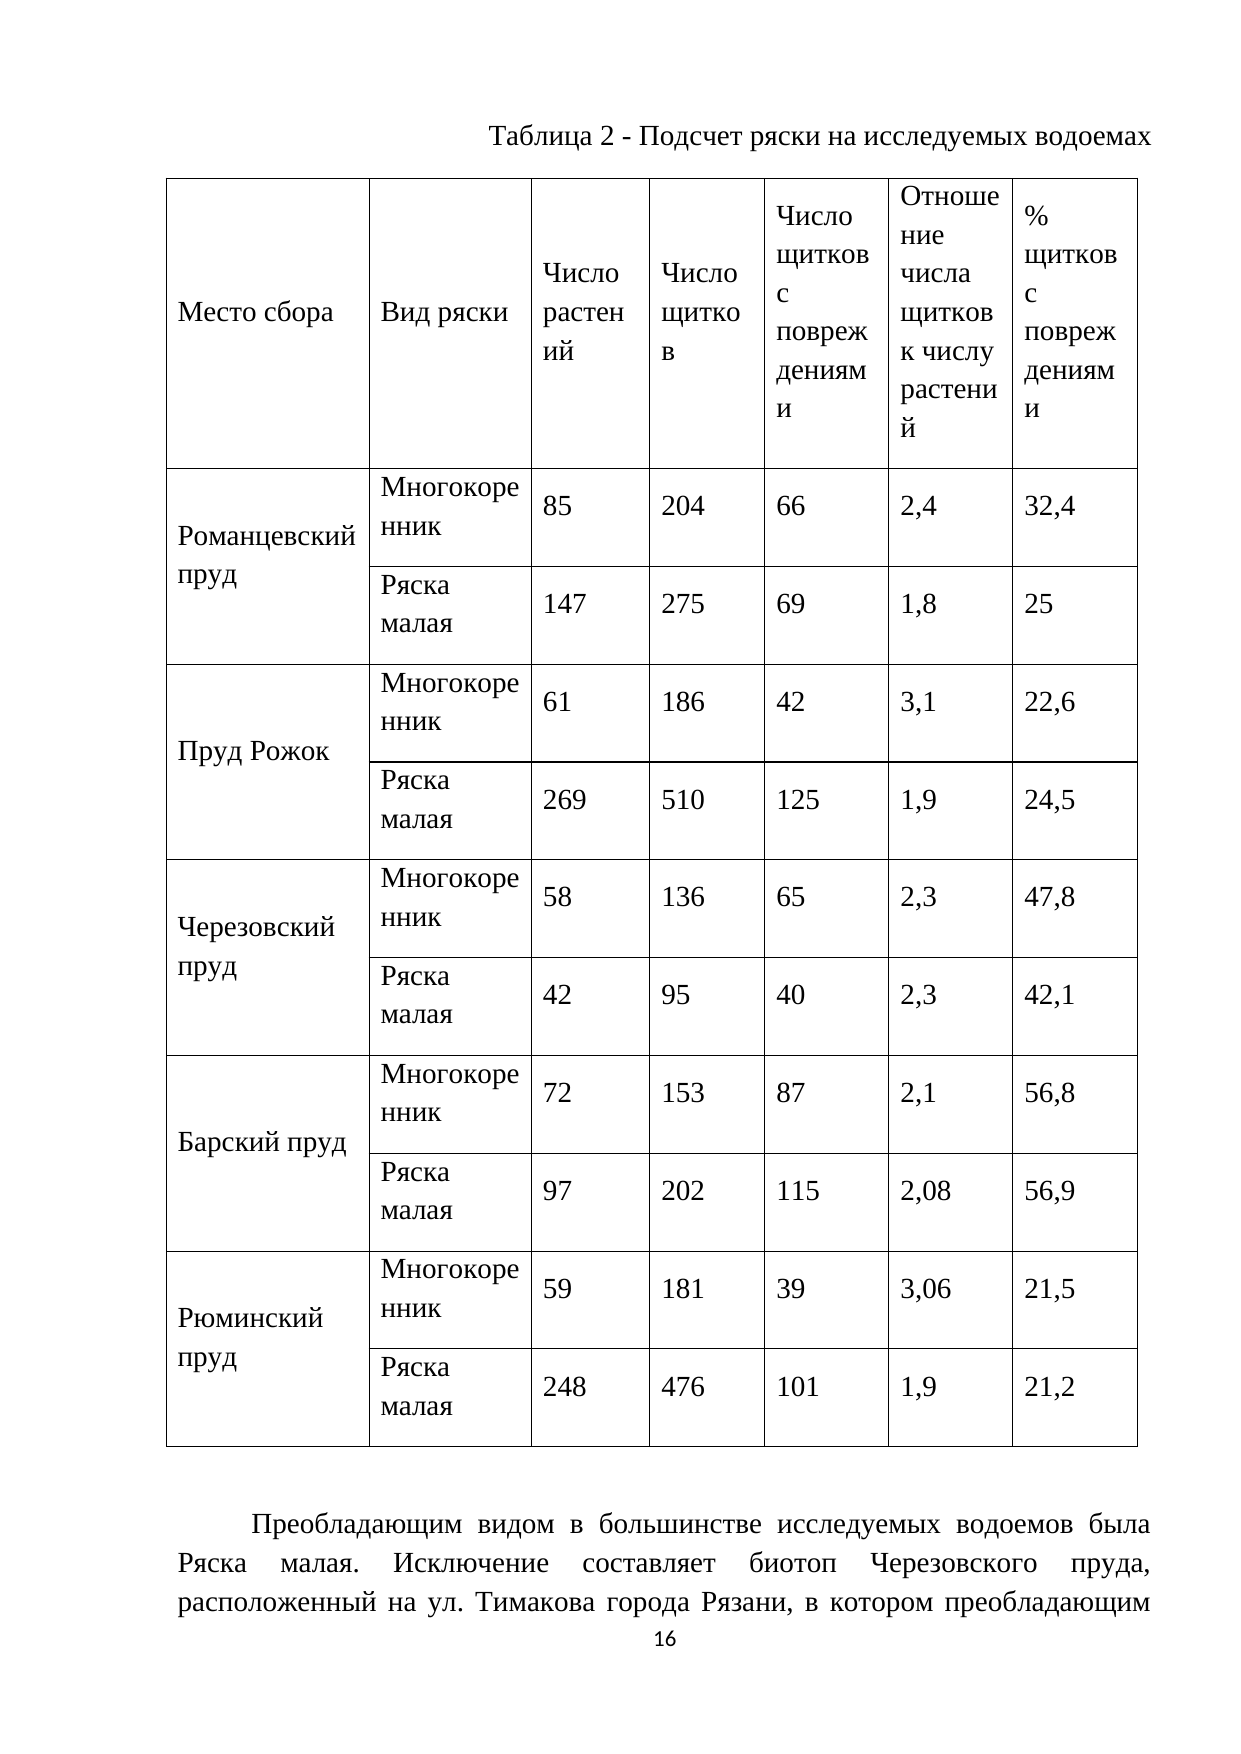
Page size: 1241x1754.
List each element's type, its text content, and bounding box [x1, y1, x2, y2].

table_cell Ряска малая [370, 567, 531, 664]
table_cell 25 [1013, 567, 1137, 664]
table_cell 186 [650, 665, 764, 761]
table_cell Многокоренник [370, 860, 531, 957]
table_header Число щитков с повреждениями [765, 179, 888, 468]
table_header Число щитков [650, 179, 764, 468]
table_cell Ряска малая [370, 958, 531, 1055]
table_cell 59 [532, 1252, 649, 1348]
table_cell 269 [532, 763, 649, 859]
table_cell 40 [765, 958, 888, 1055]
table_cell Барский пруд [167, 1056, 369, 1251]
table_cell 3,1 [889, 665, 1012, 761]
table_cell 248 [532, 1349, 649, 1446]
table_cell 115 [765, 1154, 888, 1251]
table_cell Многокоренник [370, 1056, 531, 1153]
text Таблица 2 - Подсчет ряски на исследуемых водоемах [177, 118, 1152, 152]
table_header % щитков с повреждениями [1013, 179, 1137, 468]
table_header Отношение числа щитков к числу растений [889, 179, 1012, 468]
table_cell 58 [532, 860, 649, 957]
table_cell Пруд Рожок [167, 665, 369, 859]
table_cell Ряска малая [370, 1349, 531, 1446]
table_cell 97 [532, 1154, 649, 1251]
table_cell 3,06 [889, 1252, 1012, 1348]
table_cell 65 [765, 860, 888, 957]
table_cell 181 [650, 1252, 764, 1348]
table_cell 147 [532, 567, 649, 664]
table_cell 21,2 [1013, 1349, 1137, 1446]
table_cell Многокоренник [370, 469, 531, 566]
table_cell 2,1 [889, 1056, 1012, 1153]
table_cell 2,3 [889, 958, 1012, 1055]
table_cell 125 [765, 763, 888, 859]
table_cell 2,08 [889, 1154, 1012, 1251]
table_cell 2,4 [889, 469, 1012, 566]
table_cell Романцевский пруд [167, 469, 369, 664]
table_header Вид ряски [370, 179, 531, 468]
table_cell 39 [765, 1252, 888, 1348]
table_cell 510 [650, 763, 764, 859]
table_cell Ряска малая [370, 1154, 531, 1251]
table_cell 1,8 [889, 567, 1012, 664]
table_cell 72 [532, 1056, 649, 1153]
table_cell 2,3 [889, 860, 1012, 957]
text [177, 1507, 1152, 1617]
table_cell 1,9 [889, 1349, 1012, 1446]
table_cell 204 [650, 469, 764, 566]
table_cell Ряска малая [370, 763, 531, 859]
table_cell 153 [650, 1056, 764, 1153]
table_cell 42 [532, 958, 649, 1055]
table_cell 202 [650, 1154, 764, 1251]
table_cell 61 [532, 665, 649, 761]
table_cell 56,8 [1013, 1056, 1137, 1153]
table_cell 85 [532, 469, 649, 566]
table_cell 69 [765, 567, 888, 664]
table_header Число растений [532, 179, 649, 468]
table_cell 476 [650, 1349, 764, 1446]
table_cell 101 [765, 1349, 888, 1446]
table_cell 47,8 [1013, 860, 1137, 957]
table_cell Многокоренник [370, 1252, 531, 1348]
table_cell 42 [765, 665, 888, 761]
table_cell 42,1 [1013, 958, 1137, 1055]
table_cell 32,4 [1013, 469, 1137, 566]
table_cell 1,9 [889, 763, 1012, 859]
table_cell 95 [650, 958, 764, 1055]
table_cell 21,5 [1013, 1252, 1137, 1348]
table_header Место сбора [167, 179, 369, 468]
table_cell 87 [765, 1056, 888, 1153]
table_cell 56,9 [1013, 1154, 1137, 1251]
table_cell 136 [650, 860, 764, 957]
table_cell 22,6 [1013, 665, 1137, 761]
table_cell Черезовский пруд [167, 860, 369, 1055]
table_cell 66 [765, 469, 888, 566]
table_cell Многокоренник [370, 665, 531, 761]
table_cell 24,5 [1013, 763, 1137, 859]
table_cell Рюминский пруд [167, 1252, 369, 1446]
table_cell 275 [650, 567, 764, 664]
